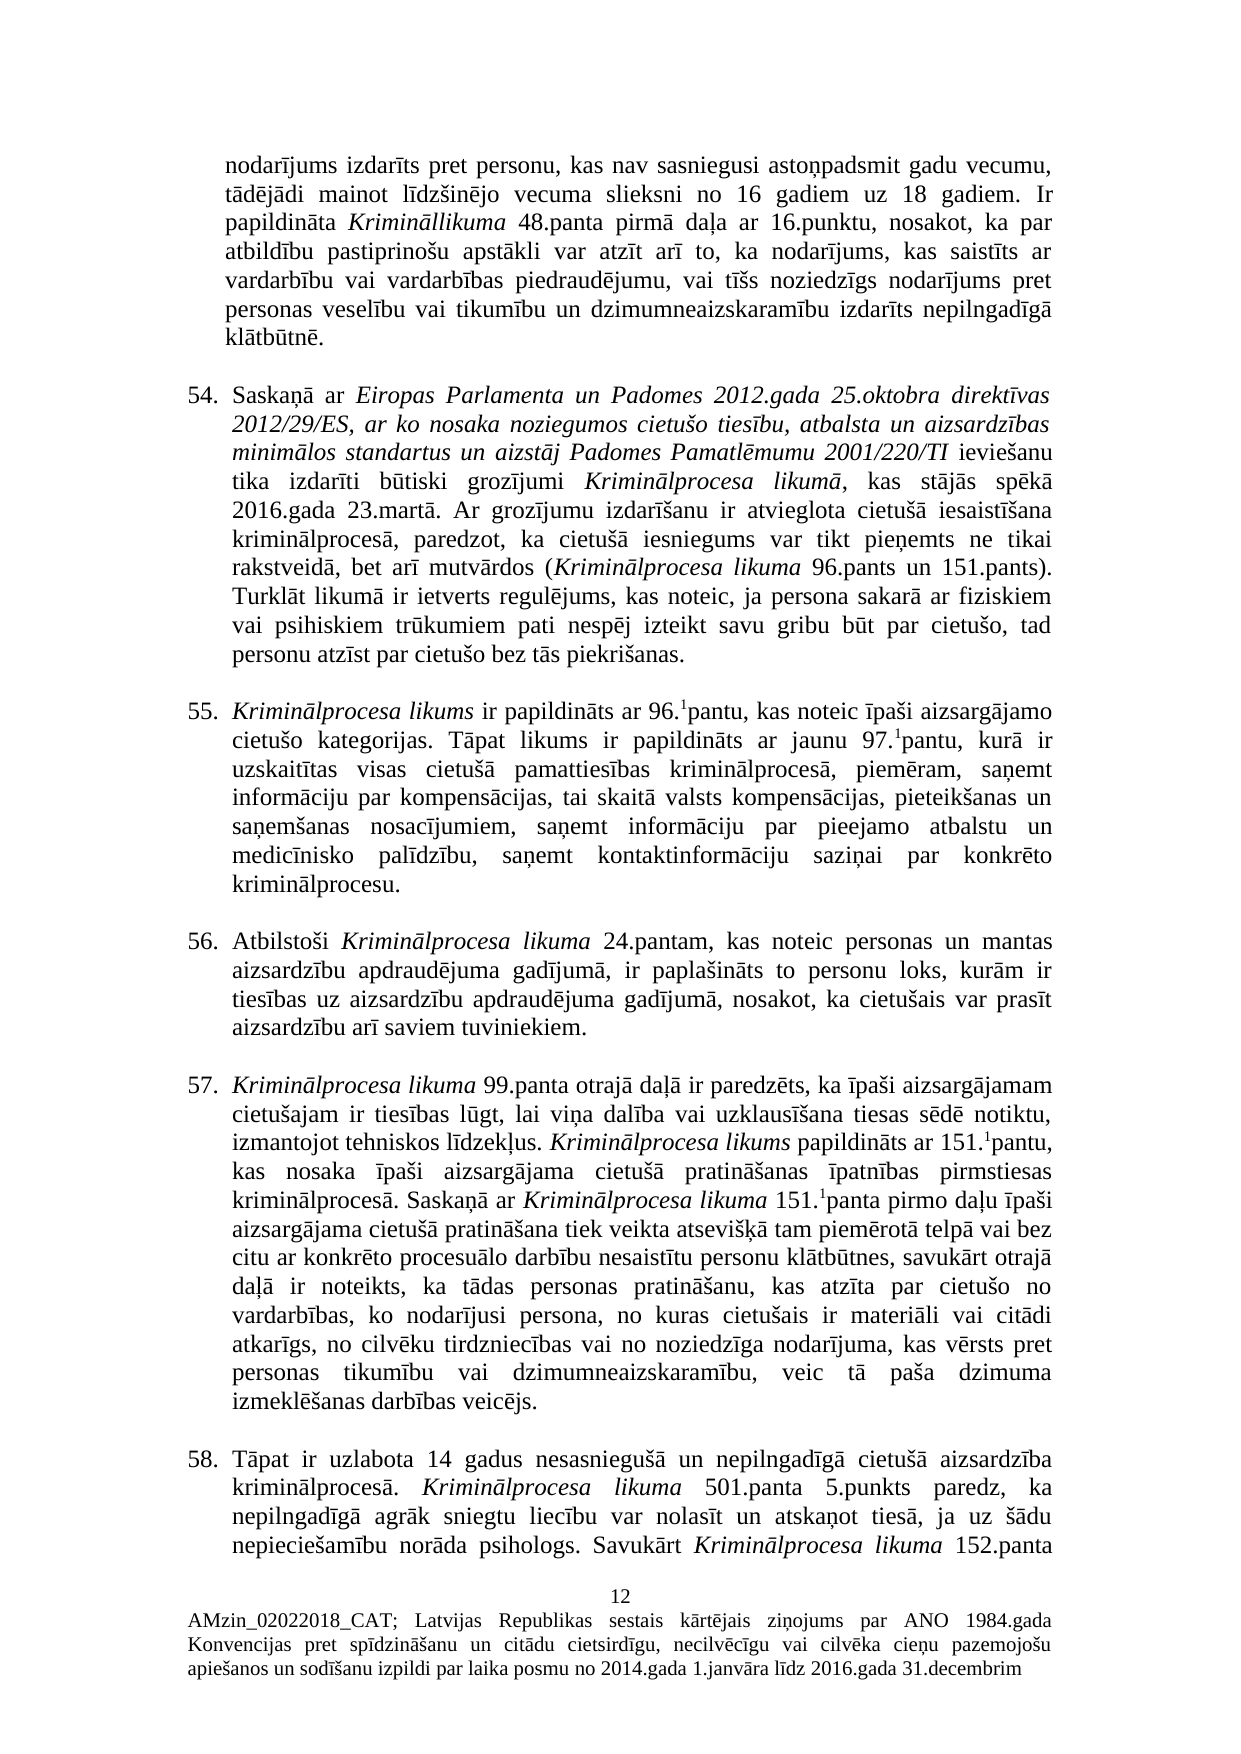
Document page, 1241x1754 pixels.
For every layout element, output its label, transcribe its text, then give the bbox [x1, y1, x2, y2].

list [187, 1444, 1053, 1559]
list Saskaņā ar Eiropas Parlamenta un Padomes 2012.gada 25.oktobra direktīvas 2012/29/ES, ar ko nosaka noziegumos cietušo tiesību, atbalsta un aizsardzības minimālos standartus un aizstāj Padomes Pamatlēmumu 2001/220/TI ieviešanu tika izdarīti būtiski grozījumi Kriminālprocesa likumā, kas stājās spēkā 2016.gada 23.martā. Ar grozījumu izdarīšanu ir atvieglota cietušā iesaistīšana kriminālprocesā, paredzot, ka cietušā iesniegums var tikt pieņemts ne tikai rakstveidā, bet arī mutvārdos (Kriminālprocesa likuma 96.pants un 151.pants). Turklāt likumā ir ietverts regulējums, kas noteic, ja persona sakarā ar fiziskiem vai psihiskiem trūkumiem pati nespēj izteikt savu gribu būt par cietušo, tad personu atzīst par cietušo bez tās piekrišanas. [187, 380, 1053, 667]
list Atbilstoši Kriminālprocesa likuma 24.pantam, kas noteic personas un mantas aizsardzību apdraudējuma gadījumā, ir paplašināts to personu loks, kurām ir tiesības uz aizsardzību apdraudējuma gadījumā, nosakot, ka cietušais var prasīt aizsardzību arī saviem tuviniekiem. [187, 926, 1053, 1041]
list Kriminālprocesa likums ir papildināts ar 96.1pantu, kas noteic īpaši aizsargājamo cietušo kategorijas. Tāpat likums ir papildināts ar jaunu 97.1pantu, kurā ir uzskaitītas visas cietušā pamattiesības kriminālprocesā, piemēram, saņemt informāciju par kompensācijas, tai skaitā valsts kompensācijas, pieteikšanas un saņemšanas nosacījumiem, saņemt informāciju par pieejamo atbalstu un medicīnisko palīdzību, saņemt kontaktinformāciju saziņai par konkrēto kriminālprocesu. [187, 696, 1053, 897]
list Kriminālprocesa likuma 99.panta otrajā daļā ir paredzēts, ka īpaši aizsargājamam cietušajam ir tiesības lūgt, lai viņa dalība vai uzklausīšana tiesas sēdē notiktu, izmantojot tehniskos līdzekļus. Kriminālprocesa likums papildināts ar 151.1pantu, kas nosaka īpaši aizsargājama cietušā pratināšanas īpatnības pirmstiesas kriminālprocesā. Saskaņā ar Kriminālprocesa likuma 151.1panta pirmo daļu īpaši aizsargājama cietušā pratināšana tiek veikta atsevišķā tam piemērotā telpā vai bez citu ar konkrēto procesuālo darbību nesaistītu personu klātbūtnes, savukārt otrajā daļā ir noteikts, ka tādas personas pratināšanu, kas atzīta par cietušo no vardarbības, ko nodarījusi persona, no kuras cietušais ir materiāli vai citādi atkarīgs, no cilvēku tirdzniecības vai no noziedzīga nodarījuma, kas vērsts pret personas tikumību vai dzimumneaizskaramību, veic tā paša dzimuma izmeklēšanas darbības veicējs. [187, 1070, 1053, 1415]
